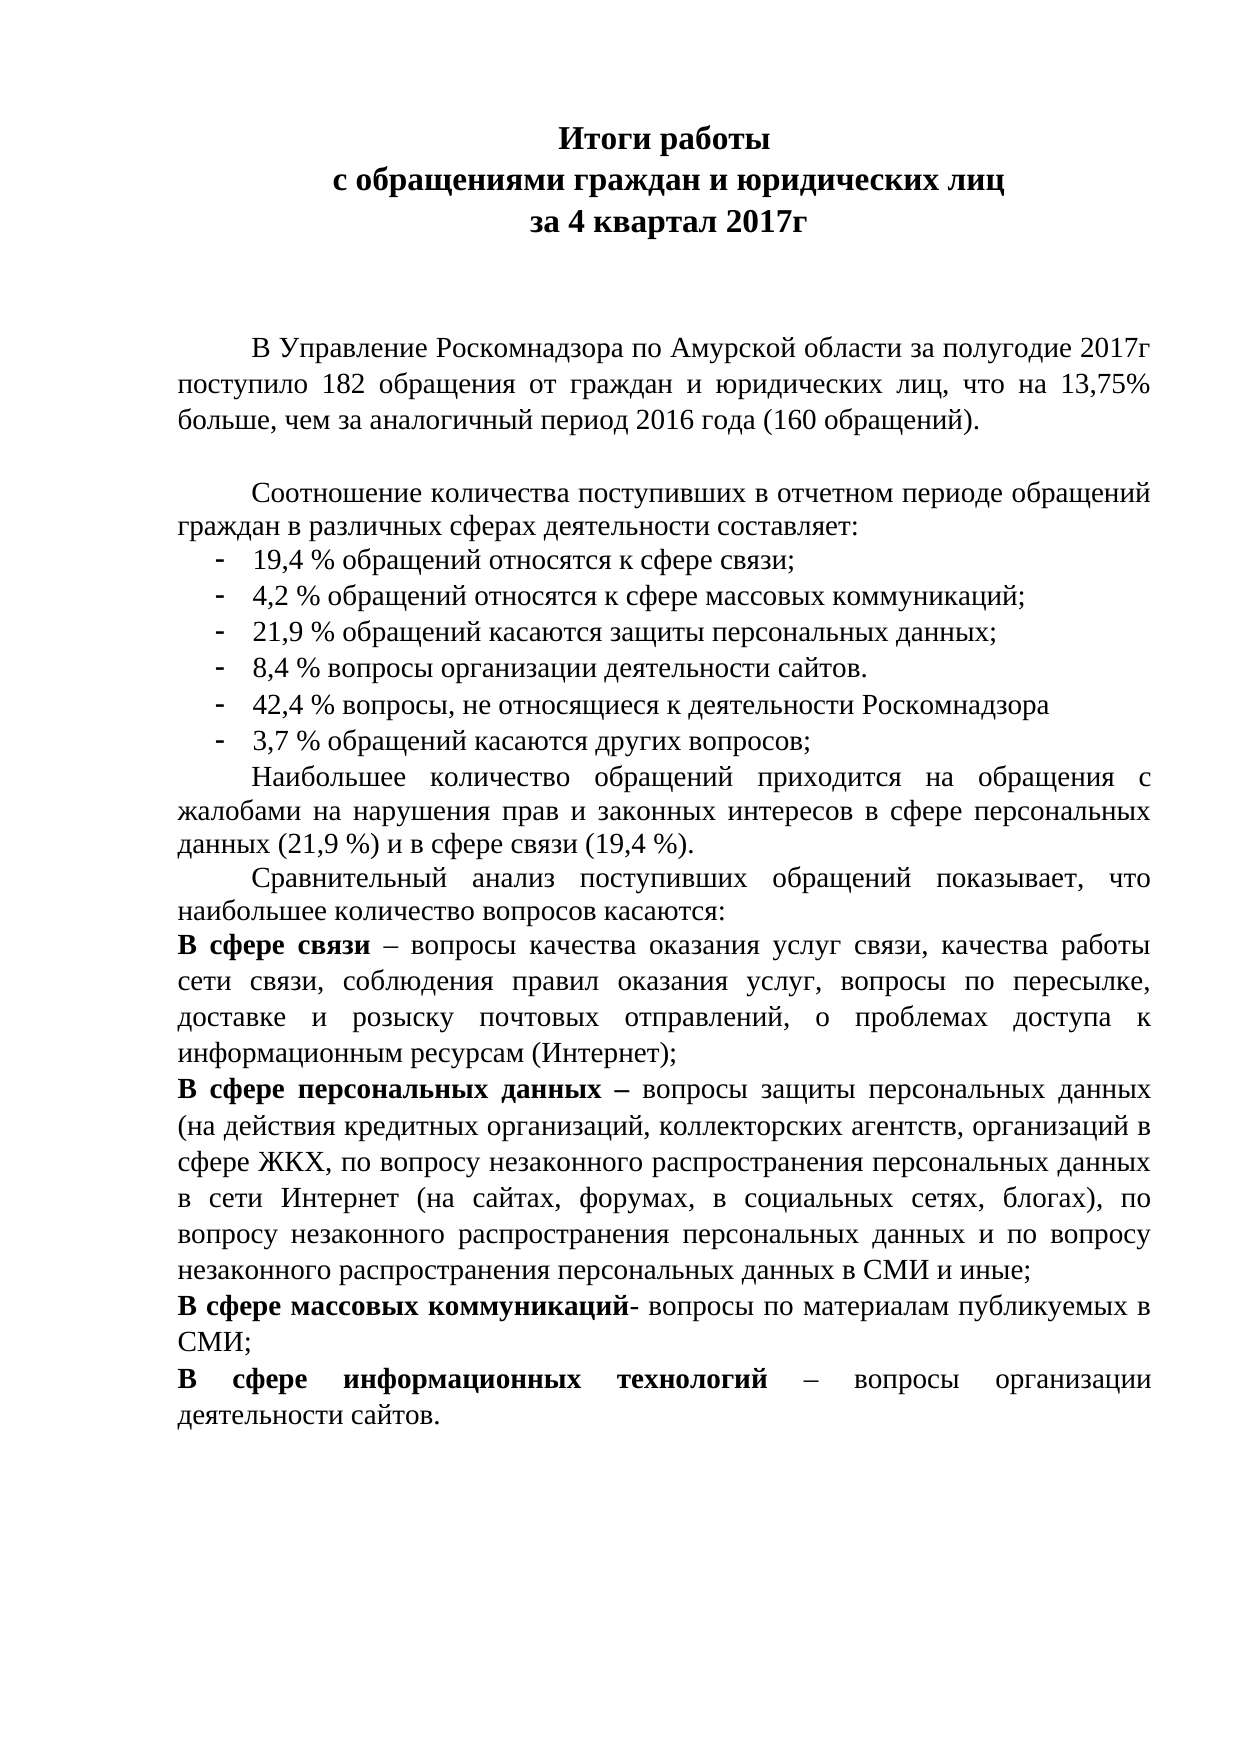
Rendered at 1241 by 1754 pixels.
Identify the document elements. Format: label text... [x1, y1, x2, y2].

list 8,4 % вопросы организации деятельности сайтов. [215, 651, 1152, 684]
list 21,9 % обращений касаются защиты персональных данных; [215, 614, 1152, 648]
text за 4 квартал 2017г [177, 201, 1152, 239]
list 19,4 % обращений относятся к сфере связи; [215, 542, 1152, 575]
text Наибольшее количество обращений приходится на обращения с жалобами на нарушения прав и законных интересов в сфере персональных данных (21,9 %) и в сфере связи (19,4 %). [177, 759, 1152, 860]
text В сфере персональных данных – вопросы защиты персональных данных (на действия кредитных организаций, коллекторских агентств, организаций в сфере ЖКХ, по вопросу незаконного распространения персональных данных в сети Интернет (на сайтах, форумах, в социальных сетях, блогах), по вопросу незаконного распространения персональных данных и по вопросу незаконного распространения персональных данных в СМИ и иные; [177, 1072, 1152, 1286]
text Сравнительный анализ поступивших обращений показывает, что наибольшее количество вопросов касаются: [177, 860, 1152, 927]
text В сфере информационных технологий – вопросы организации деятельности сайтов. [177, 1361, 1152, 1430]
list 3,7 % обращений касаются других вопросов; [215, 723, 1152, 757]
list 42,4 % вопросы, не относящиеся к деятельности Роскомнадзора [215, 687, 1152, 720]
text В Управление Роскомнадзора по Амурской области за полугодие 2017г поступило 182 обращения от граждан и юридических лиц, что на 13,75% больше, чем за аналогичный период 2016 года (160 обращений). [177, 330, 1152, 436]
text с обращениями граждан и юридических лиц [177, 159, 1152, 198]
text Соотношение количества поступивших в отчетном периоде обращений граждан в различных сферах деятельности составляет: [177, 475, 1152, 542]
text В сфере связи – вопросы качества оказания услуг связи, качества работы сети связи, соблюдения правил оказания услуг, вопросы по пересылке, доставке и розыску почтовых отправлений, о проблемах доступа к информационным ресурсам (Интернет); [177, 927, 1152, 1069]
text В сфере массовых коммуникаций- вопросы по материалам публикуемых в СМИ; [177, 1288, 1152, 1358]
list 4,2 % обращений относятся к сфере массовых коммуникаций; [215, 578, 1152, 612]
text Итоги работы [177, 118, 1152, 156]
